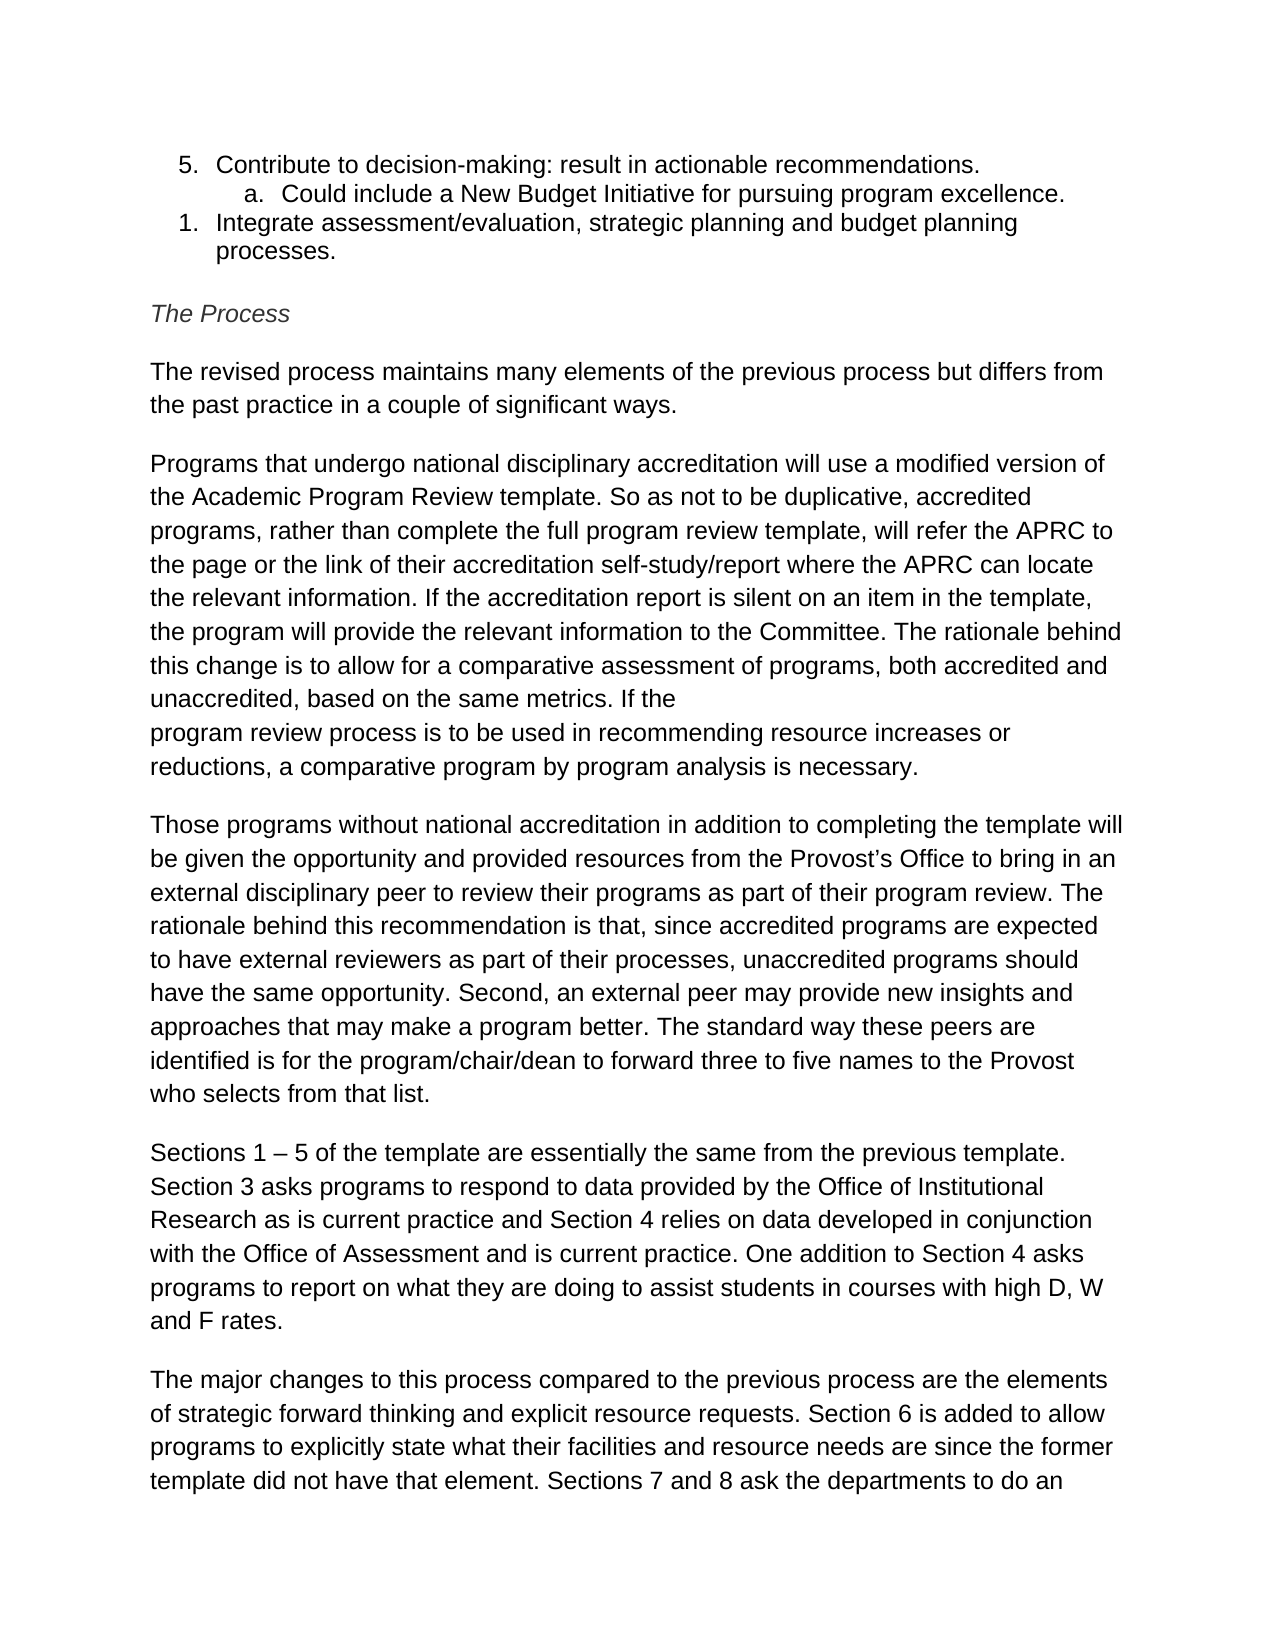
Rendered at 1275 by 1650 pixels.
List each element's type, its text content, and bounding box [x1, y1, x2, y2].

text The revised process maintains many elements of the previous process but differs from the past practice in a couple of significant ways. [150, 352, 1125, 419]
list Could include a New Budget Initiative for pursuing program excellence. [244, 179, 1125, 207]
text Programs that undergo national disciplinary accreditation will use a modified version of the Academic Program Review template. So as not to be duplicative, accredited programs, rather than complete the full program review template, will refer the APRC to the page or the link of their accreditation self-study/report where the APRC can locate the relevant information. If the accreditation report is silent on an item in the template, the program will provide the relevant information to the Committee. The rationale behind this change is to allow for a comparative assessment of programs, both accredited and unaccredited, based on the same metrics. If the program review process is to be used in recommending resource increases or reductions, a comparative program by program analysis is necessary. [150, 444, 1125, 780]
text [150, 1360, 1125, 1494]
text Those programs without national accreditation in addition to completing the template will be given the opportunity and provided resources from the Provost’s Office to bring in an external disciplinary peer to review their programs as part of their program review. The rationale behind this recommendation is that, since accredited programs are expected to have external reviewers as part of their processes, unaccredited programs should have the same opportunity. Second, an external peer may provide new insights and approaches that may make a program better. The standard way these peers are identified is for the program/chair/dean to forward three to five names to the Provost who selects from that list. [150, 805, 1125, 1108]
subtitle The Process [150, 299, 1125, 328]
list Integrate assessment/evaluation, strategic planning and budget planning processes. [178, 207, 1125, 265]
list Contribute to decision-making: result in actionable recommendations. [178, 150, 1125, 179]
text Sections 1 – 5 of the template are essentially the same from the previous template. Section 3 asks programs to respond to data provided by the Office of Institutional Research as is current practice and Section 4 relies on data developed in conjunction with the Office of Assessment and is current practice. One addition to Section 4 asks programs to report on what they are doing to assist students in courses with high D, W and F rates. [150, 1133, 1125, 1335]
